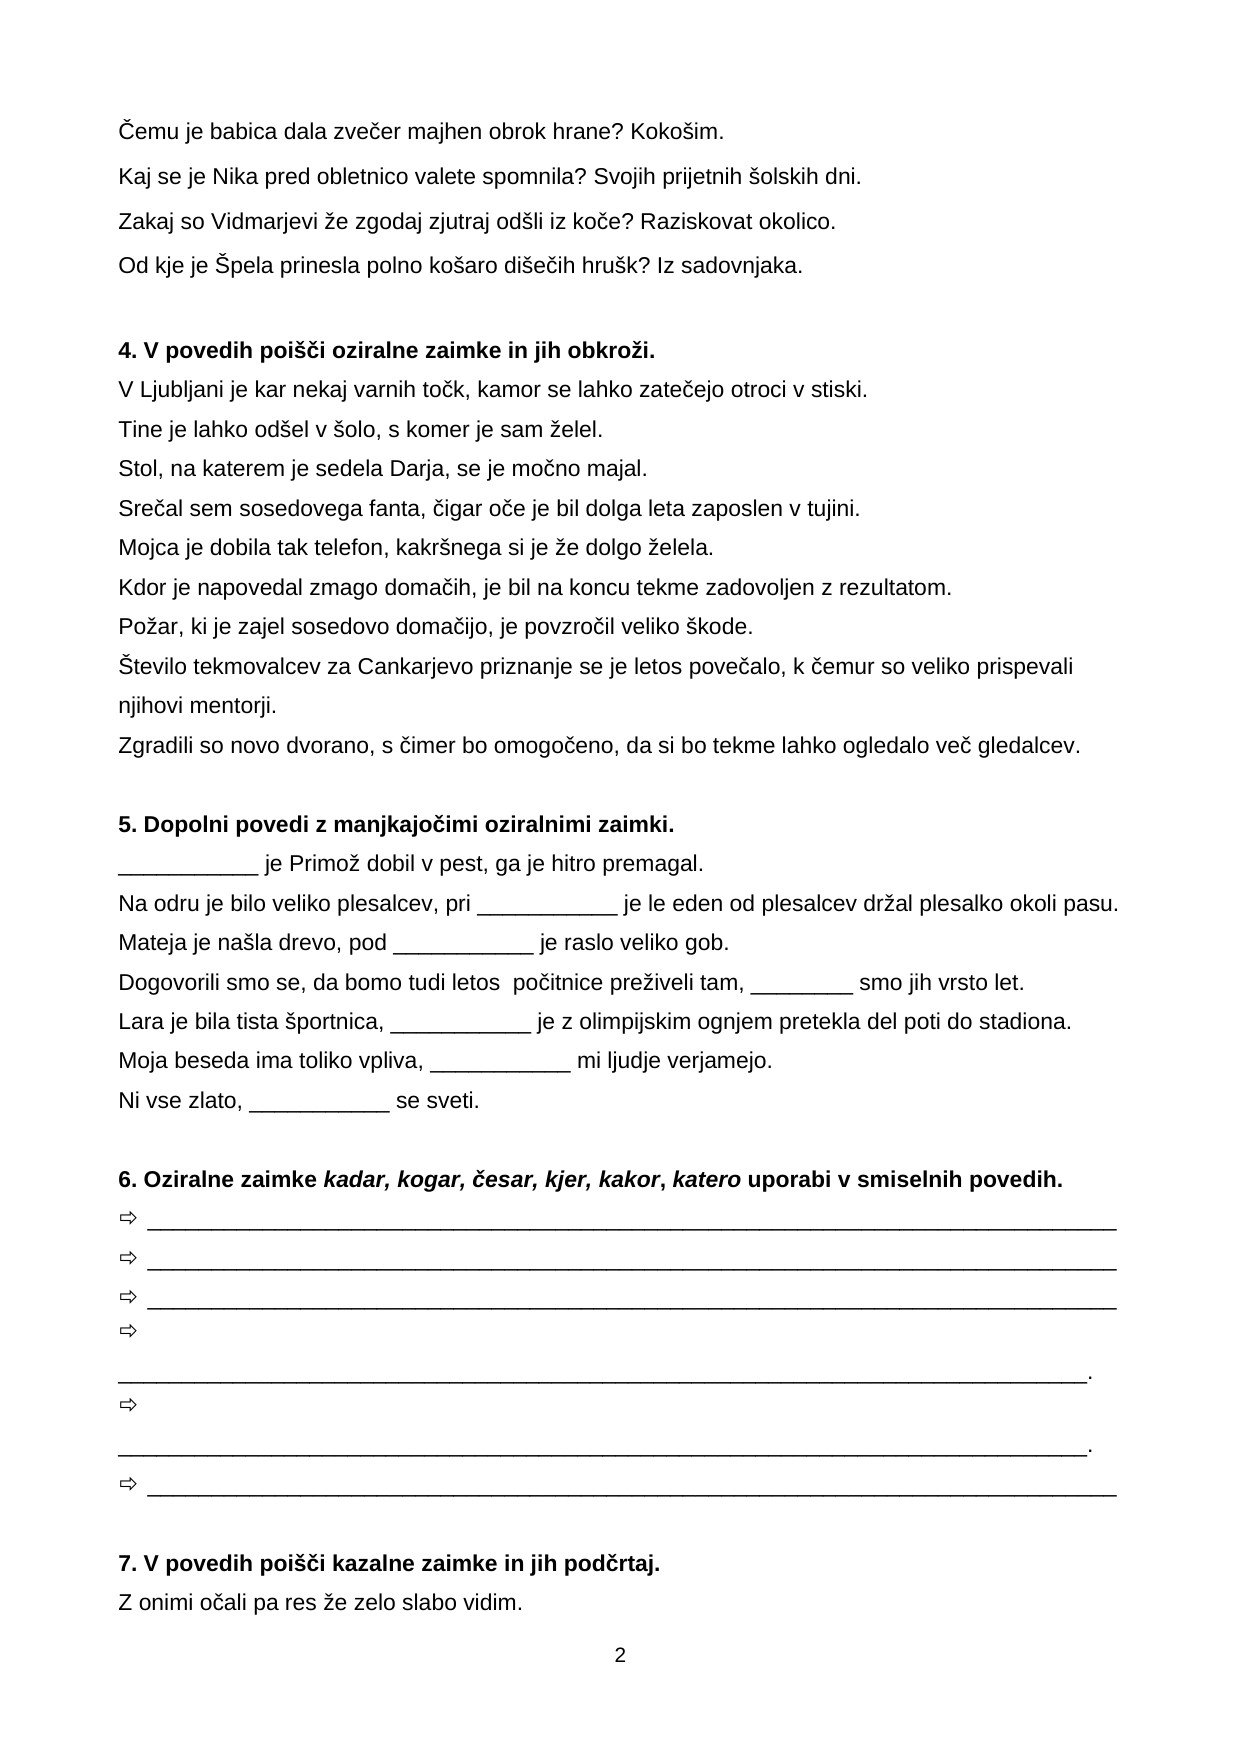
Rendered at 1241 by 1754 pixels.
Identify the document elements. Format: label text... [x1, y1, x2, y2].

list ____________________________________________________________________________ [118, 1245, 1122, 1271]
list V Ljubljani je kar nekaj varnih točk, kamor se lahko zatečejo otroci v stiski. [118, 376, 1122, 403]
list Kaj se je Nika pred obletnico valete spomnila? Svojih prijetnih šolskih dni. [118, 163, 1122, 189]
list Zakaj so Vidmarjevi že zgodaj zjutraj odšli iz koče? Raziskovat okolico. [118, 208, 1122, 234]
list 5. Dopolni povedi z manjkajočimi oziralnimi zaimki. [118, 811, 1122, 837]
list Mateja je našla drevo, pod ___________ je raslo veliko gob. [118, 929, 1122, 955]
list Kdor je napovedal zmago domačih, je bil na koncu tekme zadovoljen z rezultatom. [118, 574, 1122, 600]
list Zgradili so novo dvorano, s čimer bo omogočeno, da si bo tekme lahko ogledalo več gledalcev. [118, 732, 1122, 758]
list Z onimi očali pa res že zelo slabo vidim. [118, 1589, 1122, 1615]
list 4. V povedih poišči oziralne zaimke in jih obkroži. [118, 337, 1122, 363]
list ____________________________________________________________________________ [118, 1205, 1122, 1232]
list Od kje je Špela prinesla polno košaro dišečih hrušk? Iz sadovnjaka. [118, 252, 1122, 279]
list Dogovorili smo se, da bomo tudi letos počitnice preživeli tam, ________ smo jih vrsto let. [118, 968, 1122, 995]
list Stol, na katerem je sedela Darja, se je močno majal. [118, 455, 1122, 482]
list ____________________________________________________________________________ [118, 1471, 1122, 1497]
list ____________________________________________________________________________ [118, 1284, 1122, 1311]
list 7. V povedih poišči kazalne zaimke in jih podčrtaj. [118, 1549, 1122, 1576]
list Požar, ki je zajel sosedovo domačijo, je povzročil veliko škode. [118, 613, 1122, 639]
list ____________________________________________________________________________. [118, 1397, 1122, 1457]
list Število tekmovalcev za Cankarjevo priznanje se je letos povečalo, k čemur so veliko prispevali njihovi mentorji. [118, 653, 1122, 718]
list Moja beseda ima toliko vpliva, ___________ mi ljudje verjamejo. [118, 1047, 1122, 1074]
list Čemu je babica dala zvečer majhen obrok hrane? Kokošim. [118, 118, 1122, 144]
list ____________________________________________________________________________. [118, 1324, 1122, 1384]
list Ni vse zlato, ___________ se sveti. [118, 1087, 1122, 1113]
list 6. Oziralne zaimke kadar, kogar, česar, kjer, kakor, katero uporabi v smiselnih povedih. [118, 1166, 1122, 1192]
list Tine je lahko odšel v šolo, s komer je sam želel. [118, 416, 1122, 442]
list Mojca je dobila tak telefon, kakršnega si je že dolgo želela. [118, 534, 1122, 561]
list Srečal sem sosedovega fanta, čigar oče je bil dolga leta zaposlen v tujini. [118, 495, 1122, 521]
list ___________ je Primož dobil v pest, ga je hitro premagal. [118, 850, 1122, 876]
list Na odru je bilo veliko plesalcev, pri ___________ je le eden od plesalcev držal plesalko okoli pasu. [118, 889, 1122, 916]
list Lara je bila tista športnica, ___________ je z olimpijskim ognjem pretekla del poti do stadiona. [118, 1008, 1122, 1034]
